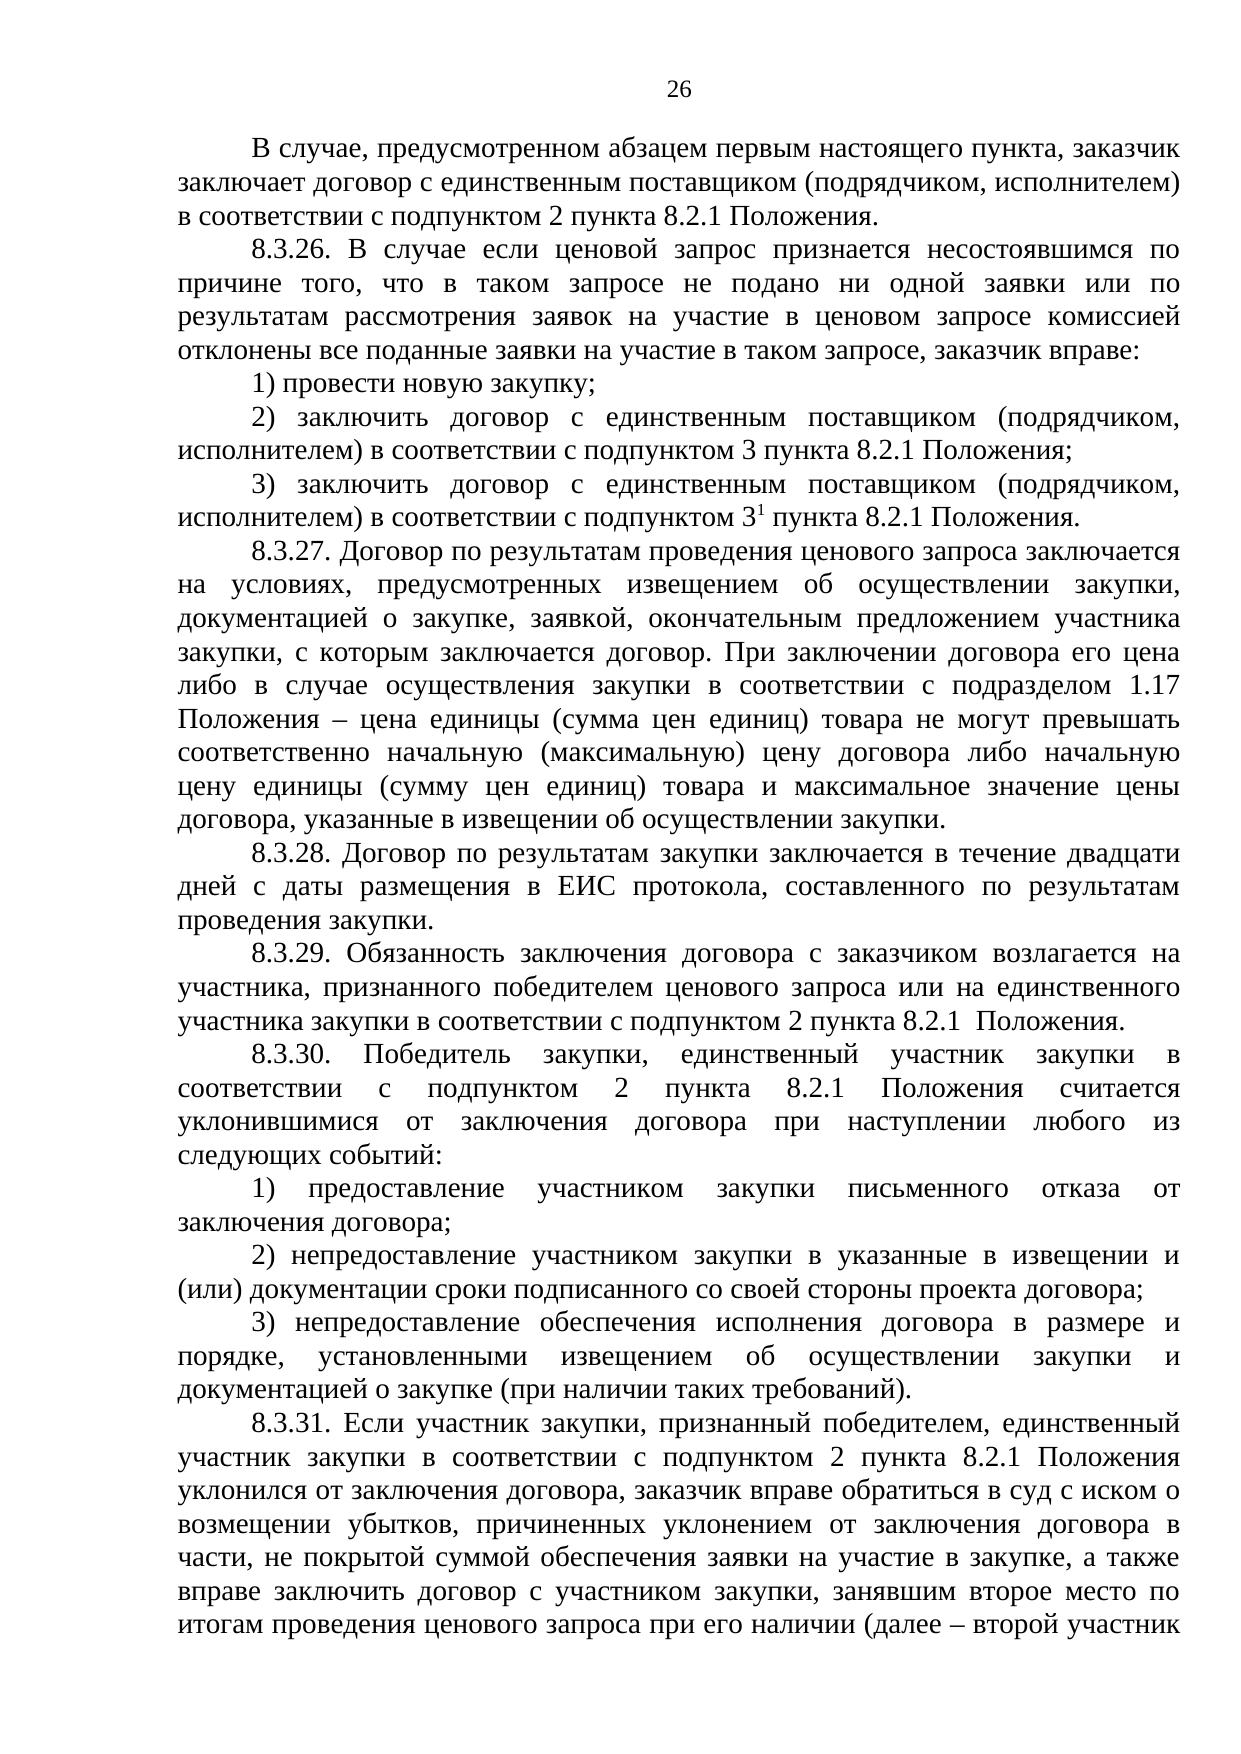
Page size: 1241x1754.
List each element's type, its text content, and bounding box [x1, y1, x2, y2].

list 1) предоставление участником закупки письменного отказа от заключения договора; [177, 1170, 1181, 1237]
list 8.3.29. Обязанность заключения договора с заказчиком возлагается на участника, признанного победителем ценового запроса или на единственного участника закупки в соответствии с подпунктом 2 пункта 8.2.1 Положения. [177, 936, 1181, 1036]
list 2) заключить договор с единственным поставщиком (подрядчиком, исполнителем) в соответствии с подпунктом 3 пункта 8.2.1 Положения; [177, 399, 1181, 466]
list 3) заключить договор с единственным поставщиком (подрядчиком, исполнителем) в соответствии с подпунктом 31 пункта 8.2.1 Положения. [177, 466, 1181, 533]
text 2) непредоставление участником закупки в указанные в извещении и (или) документации сроки подписанного со своей стороны проекта договора; [177, 1237, 1181, 1304]
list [177, 1405, 1181, 1640]
text 8.3.30. Победитель закупки, единственный участник закупки в соответствии с подпунктом 2 пункта 8.2.1 Положения считается уклонившимися от заключения договора при наступлении любого из следующих событий: [177, 1036, 1181, 1170]
list 8.3.28. Договор по результатам закупки заключается в течение двадцати дней с даты размещения в ЕИС протокола, составленного по результатам проведения закупки. [177, 835, 1181, 936]
text 8.3.27. Договор по результатам проведения ценового запроса заключается на условиях, предусмотренных извещением об осуществлении закупки, документацией о закупке, заявкой, окончательным предложением участника закупки, с которым заключается договор. При заключении договора его цена либо в случае осуществления закупки в соответствии с подразделом 1.17 Положения – цена единицы (сумма цен единиц) товара не могут превышать соответственно начальную (максимальную) цену договора либо начальную цену единицы (сумму цен единиц) товара и максимальное значение цены договора, указанные в извещении об осуществлении закупки. [177, 533, 1181, 835]
text 3) непредоставление обеспечения исполнения договора в размере и порядке, установленными извещением об осуществлении закупки и документацией о закупке (при наличии таких требований). [177, 1304, 1181, 1405]
list 8.3.26. В случае если ценовой запрос признается несостоявшимся по причине того, что в таком запросе не подано ни одной заявки или по результатам рассмотрения заявок на участие в ценовом запросе комиссией отклонены все поданные заявки на участие в таком запросе, заказчик вправе: [177, 231, 1181, 365]
list В случае, предусмотренном абзацем первым настоящего пункта, заказчик заключает договор с единственным поставщиком (подрядчиком, исполнителем) в соответствии с подпунктом 2 пункта 8.2.1 Положения. [177, 131, 1181, 231]
list 1) провести новую закупку; [177, 365, 1181, 399]
